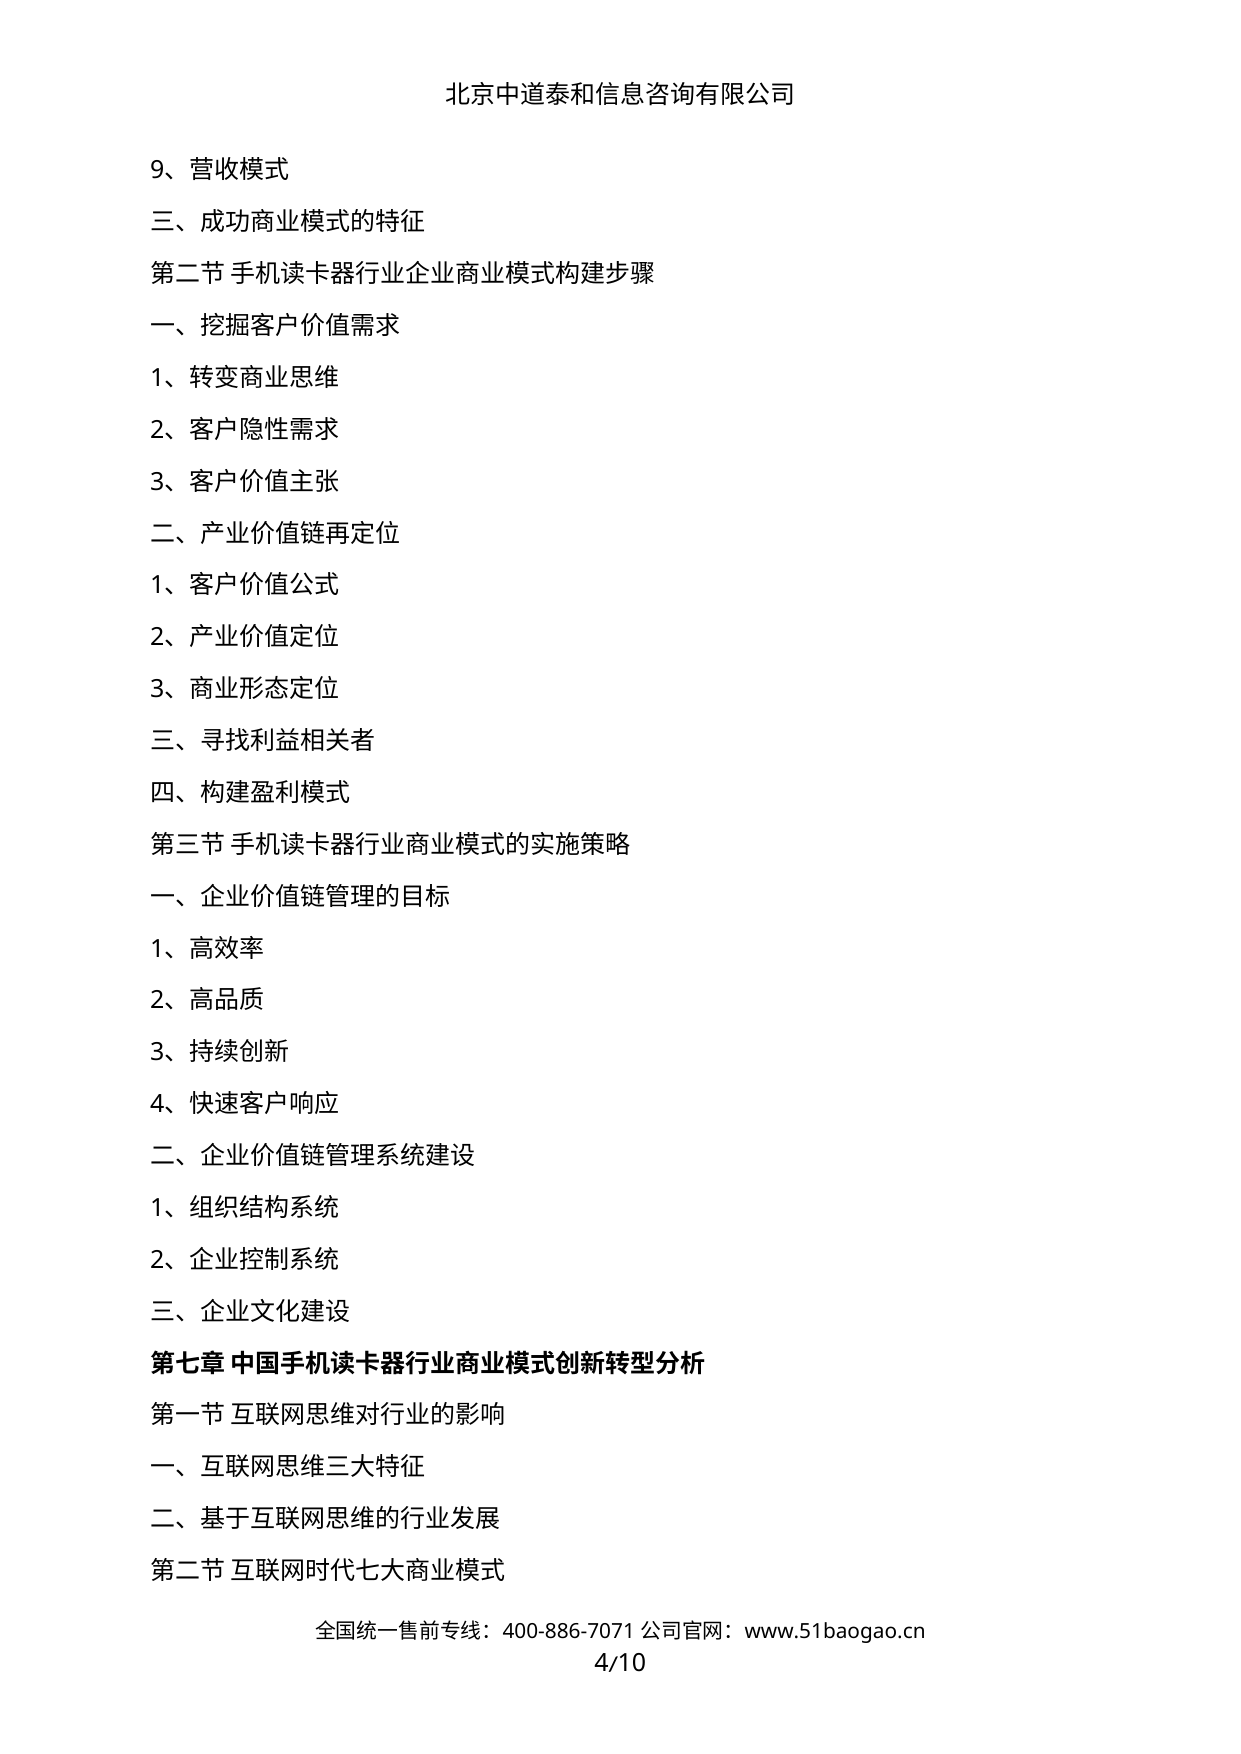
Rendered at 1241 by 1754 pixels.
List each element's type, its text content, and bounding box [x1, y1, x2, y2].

text 3、商业形态定位 [150, 669, 1090, 705]
text 三、成功商业模式的特征 [150, 202, 1090, 238]
text 第二节 手机读卡器行业企业商业模式构建步骤 [150, 254, 1090, 290]
text 一、企业价值链管理的目标 [150, 876, 1090, 912]
text 第七章 中国手机读卡器行业商业模式创新转型分析 [150, 1343, 1090, 1379]
text 1、高效率 [150, 928, 1090, 964]
text 2、高品质 [150, 980, 1090, 1016]
text 2、企业控制系统 [150, 1239, 1090, 1276]
text 3、持续创新 [150, 1032, 1090, 1068]
text 1、转变商业思维 [150, 357, 1090, 394]
text 四、构建盈利模式 [150, 772, 1090, 809]
text 2、客户隐性需求 [150, 409, 1090, 446]
text 1、组织结构系统 [150, 1187, 1090, 1224]
text 第三节 手机读卡器行业商业模式的实施策略 [150, 824, 1090, 861]
text 1、客户价值公式 [150, 565, 1090, 601]
text 2、产业价值定位 [150, 617, 1090, 653]
text 一、互联网思维三大特征 [150, 1447, 1090, 1483]
text 第二节 互联网时代七大商业模式 [150, 1551, 1090, 1587]
text 4、快速客户响应 [150, 1084, 1090, 1120]
text 一、挖掘客户价值需求 [150, 306, 1090, 342]
text 三、寻找利益相关者 [150, 721, 1090, 757]
text 第一节 互联网思维对行业的影响 [150, 1395, 1090, 1431]
text 3、客户价值主张 [150, 461, 1090, 497]
text 二、企业价值链管理系统建设 [150, 1136, 1090, 1172]
text 三、企业文化建设 [150, 1291, 1090, 1327]
text 二、产业价值链再定位 [150, 513, 1090, 549]
text 二、基于互联网思维的行业发展 [150, 1499, 1090, 1535]
text 9、营收模式 [150, 150, 1090, 186]
